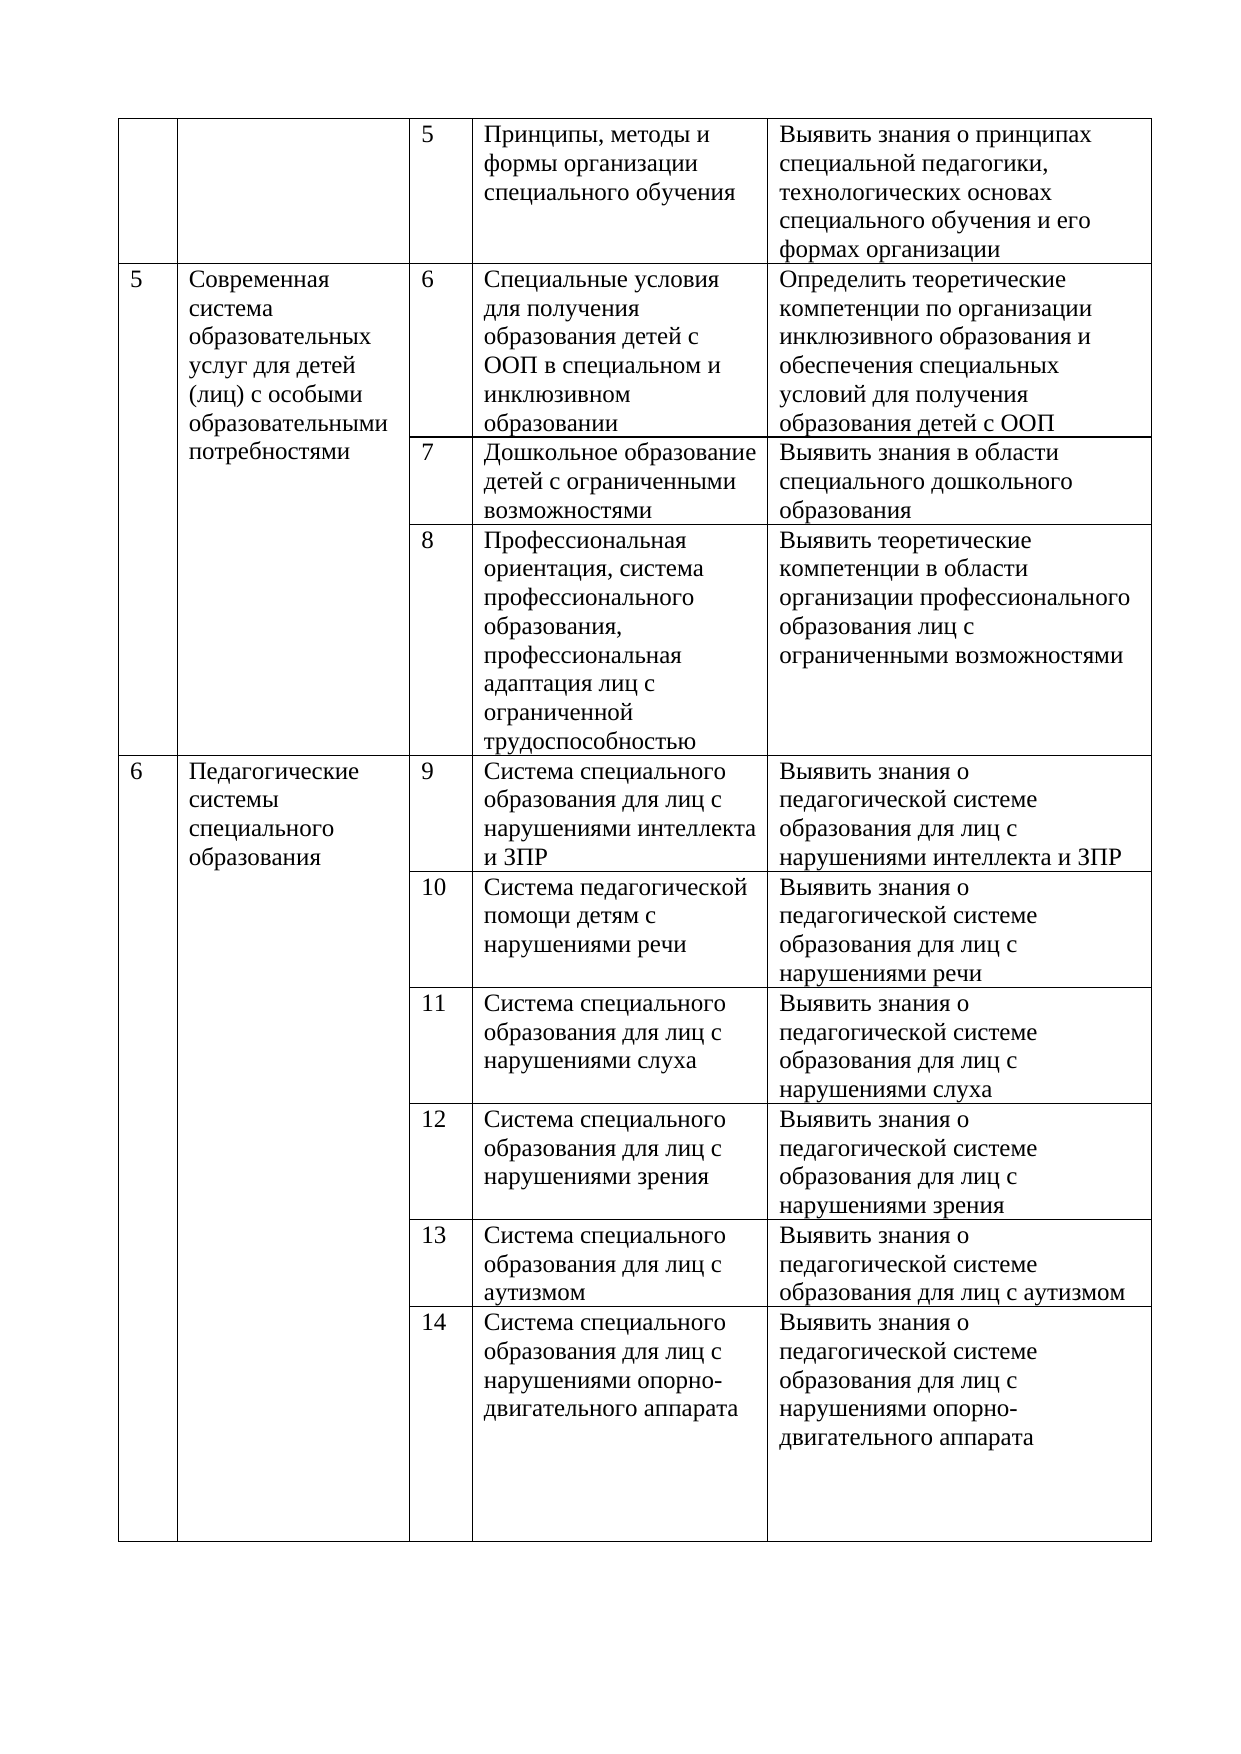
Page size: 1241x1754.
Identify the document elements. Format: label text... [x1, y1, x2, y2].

table_cell Выявить знания о педагогической системе образования для лиц с нарушениями интеллекта и ЗПР [768, 756, 1151, 871]
table_cell Система специального образования для лиц с аутизмом [473, 1220, 767, 1306]
table_cell 14 [410, 1307, 472, 1541]
table_cell Принципы, методы и формы организации специального обучения [473, 119, 767, 263]
table_cell 12 [410, 1104, 472, 1219]
table_cell Выявить знания в области специального дошкольного образования [768, 438, 1151, 524]
table_cell 10 [410, 872, 472, 987]
table_cell Система специального образования для лиц с нарушениями зрения [473, 1104, 767, 1219]
table_cell 11 [410, 988, 472, 1103]
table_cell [178, 119, 409, 263]
table_cell 6 [410, 264, 472, 436]
table_cell Система специального образования для лиц с нарушениями интеллекта и ЗПР [473, 756, 767, 871]
table_cell 8 [410, 525, 472, 755]
table_cell Выявить знания о педагогической системе образования для лиц с нарушениями слуха [768, 988, 1151, 1103]
table_cell Специальные условия для получения образования детей с ООП в специальном и инклюзивном образовании [473, 264, 767, 436]
table_cell 9 [410, 756, 472, 871]
table_cell 7 [410, 438, 472, 524]
table_cell Профессиональная ориентация, система профессионального образования, профессиональная адаптация лиц с ограниченной трудоспособностью [473, 525, 767, 755]
table_cell Педагогические системы специального образования [178, 756, 409, 1541]
table_cell Выявить знания о педагогической системе образования для лиц с нарушениями опорно-двигательного аппарата [768, 1307, 1151, 1541]
table_cell Выявить теоретические компетенции в области организации профессионального образования лиц с ограниченными возможностями [768, 525, 1151, 755]
table_cell 4 [119, 119, 177, 263]
table_cell 5 [410, 119, 472, 263]
table_cell Определить теоретические компетенции по организации инклюзивного образования и обеспечения специальных условий для получения образования детей с ООП [768, 264, 1151, 436]
table_cell 6 [119, 756, 177, 1541]
table_cell Дошкольное образование детей с ограниченными возможностями [473, 438, 767, 524]
table_cell Выявить знания о принципах специальной педагогики, технологических основах специального обучения и его формах организации [768, 119, 1151, 263]
table_cell Выявить знания о педагогической системе образования для лиц с нарушениями речи [768, 872, 1151, 987]
table_cell Выявить знания о педагогической системе образования для лиц с нарушениями зрения [768, 1104, 1151, 1219]
table_cell Система специального образования для лиц с нарушениями слуха [473, 988, 767, 1103]
table_cell Современная система образовательных услуг для детей (лиц) с особыми образовательными потребностями [178, 264, 409, 755]
table_cell Система педагогической помощи детям с нарушениями речи [473, 872, 767, 987]
table_cell Выявить знания о педагогической системе образования для лиц с аутизмом [768, 1220, 1151, 1306]
table_cell 5 [119, 264, 177, 755]
table_cell 13 [410, 1220, 472, 1306]
table_cell Система специального образования для лиц с нарушениями опорно- двигательного аппарата [473, 1307, 767, 1541]
